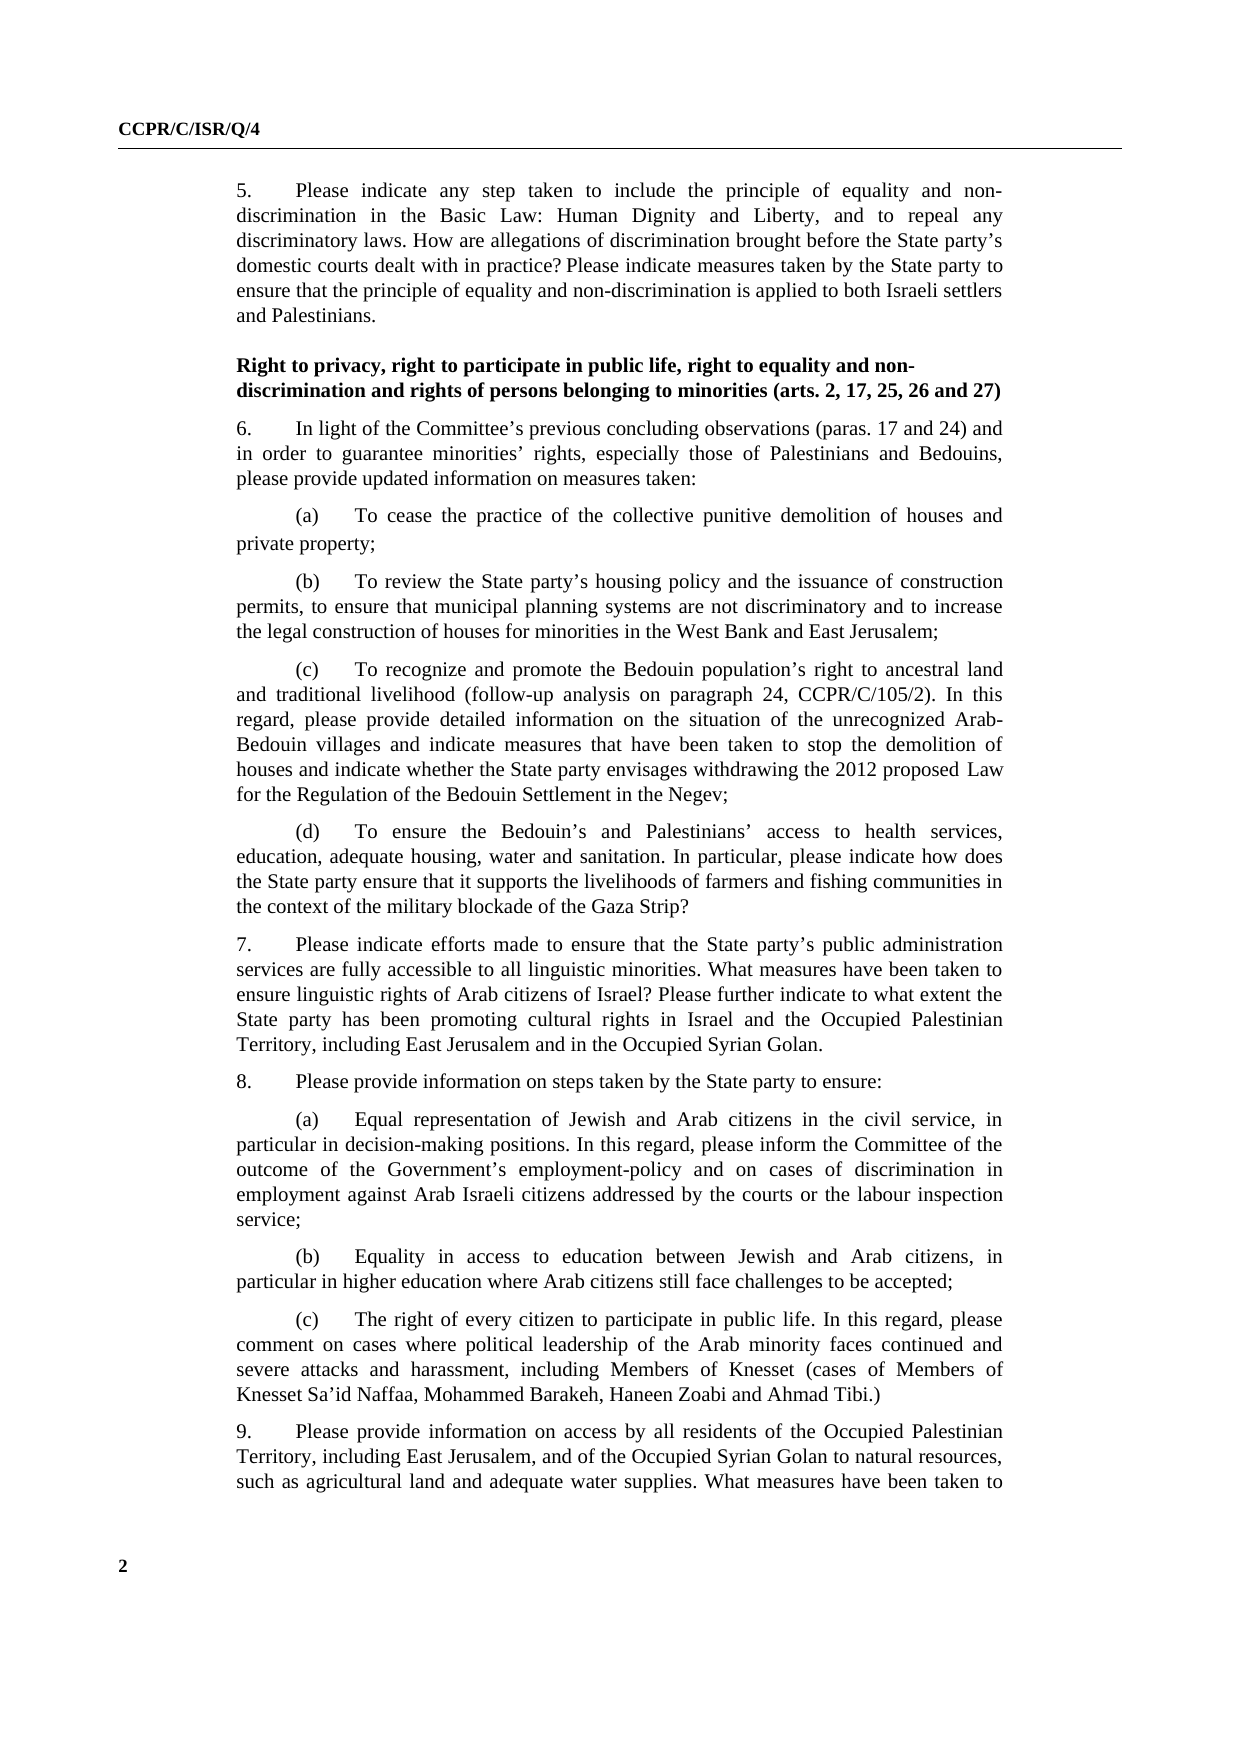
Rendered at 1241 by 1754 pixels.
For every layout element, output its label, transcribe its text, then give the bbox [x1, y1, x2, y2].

text (c) To recognize and promote the Bedouin population’s right to ancestral land and traditional livelihood (follow-up analysis on paragraph 24, CCPR/C/105/2). In this regard, please provide detailed information on the situation of the unrecognized Arab-Bedouin villages and indicate measures that have been taken to stop the demolition of houses and indicate whether the State party envisages withdrawing the 2012 proposed Law for the Regulation of the Bedouin Settlement in the Negev; [236, 656, 1004, 806]
text (b) Equality in access to education between Jewish and Arab citizens, in particular in higher education where Arab citizens still face challenges to be accepted; [236, 1243, 1004, 1293]
text (a) Equal representation of Jewish and Arab citizens in the civil service, in particular in decision-making positions. In this regard, please inform the Committee of the outcome of the Government’s employment-policy and on cases of discrimination in employment against Arab Israeli citizens addressed by the courts or the labour inspection service; [236, 1106, 1004, 1231]
text (a) To cease the practice of the collective punitive demolition of houses and private property; [236, 502, 1004, 556]
text 6. In light of the Committee’s previous concluding observations (paras. 17 and 24) and in order to guarantee minorities’ rights, especially those of Palestinians and Bedouins, please provide updated information on measures taken: [236, 415, 1004, 490]
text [236, 1418, 1004, 1493]
text (d) To ensure the Bedouin’s and Palestinians’ access to health services, education, adequate housing, water and sanitation. In particular, please indicate how does the State party ensure that it supports the livelihoods of farmers and fishing communities in the context of the military blockade of the Gaza Strip? [236, 818, 1004, 918]
text Right to privacy, right to participate in public life, right to equality and non-discrimination and rights of persons belonging to minorities (arts. 2, 17, 25, 26 and 27) [118, 352, 1004, 402]
text 7. Please indicate efforts made to ensure that the State party’s public administration services are fully accessible to all linguistic minorities. What measures have been taken to ensure linguistic rights of Arab citizens of ? Please further indicate to what extent the State party has been promoting cultural rights in and the , including and in the Occupied Syrian Golan. [236, 931, 1004, 1056]
text 5. Please indicate any step taken to include the principle of equality and non-discrimination in the Basic Law: Human Dignity and , and to repeal any discriminatory laws. How are allegations of discrimination brought before the State party’s domestic courts dealt with in practice? Please indicate measures taken by the State party to ensure that the principle of equality and non-discrimination is applied to both Israeli settlers and Palestinians. [236, 177, 1004, 327]
text (b) To review the State party’s housing policy and the issuance of construction permits, to ensure that municipal planning systems are not discriminatory and to increase the legal construction of houses for minorities in the West Bank and East Jerusalem; [236, 568, 1004, 643]
text 8. Please provide information on steps taken by the State party to ensure: [236, 1068, 1004, 1093]
text (c) The right of every citizen to participate in public life. In this regard, please comment on cases where political leadership of the Arab minority faces continued and severe attacks and harassment, including Members of Knesset (cases of Members of Knesset Sa’id Naffaa, Mohammed Barakeh, Haneen Zoabi and Ahmad Tibi.) [236, 1306, 1004, 1406]
